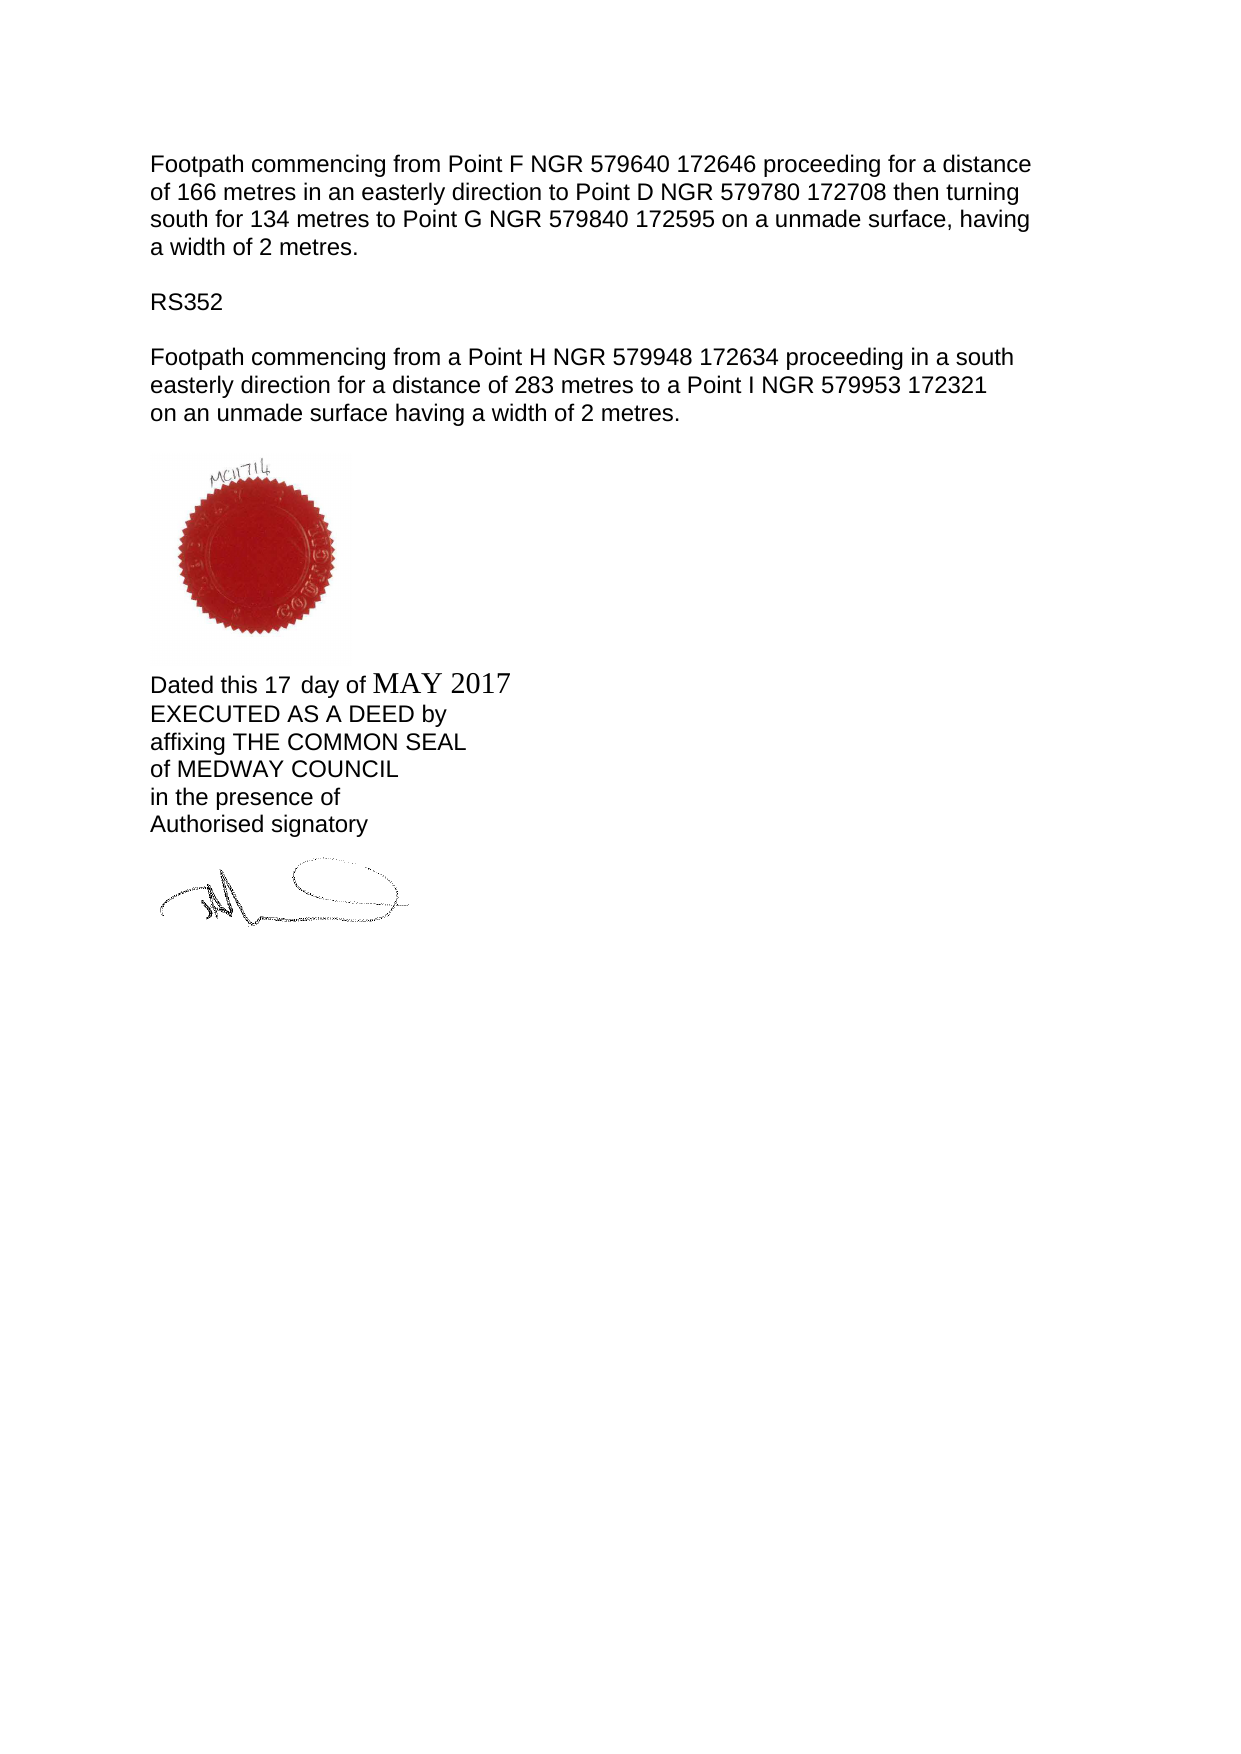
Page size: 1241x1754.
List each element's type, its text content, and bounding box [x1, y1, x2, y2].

text EXECUTED AS A DEED by [150, 700, 1090, 727]
text on an unmade surface having a width of 2 metres. [150, 398, 1090, 426]
text Authorised signatory [150, 810, 1090, 838]
text RS352 [150, 288, 1090, 316]
text affixing THE COMMON SEAL [150, 727, 1090, 755]
text south for 134 metres to Point G NGR 579840 172595 on a unmade surface, having [150, 205, 1090, 233]
text Dated this 17 day of MAY 2017 [150, 665, 1090, 700]
text a width of 2 metres. [150, 233, 1090, 260]
text of 166 metres in an easterly direction to Point D NGR 579780 172708 then turning [150, 178, 1090, 205]
text in the presence of [150, 783, 1090, 810]
text easterly direction for a distance of 283 metres to a Point I NGR 579953 172321 [150, 371, 1090, 398]
text of MEDWAY COUNCIL [150, 755, 1090, 783]
text Footpath commencing from a Point H NGR 579948 172634 proceeding in a south [150, 343, 1090, 371]
text Footpath commencing from Point F NGR 579640 172646 proceeding for a distance [150, 150, 1090, 178]
